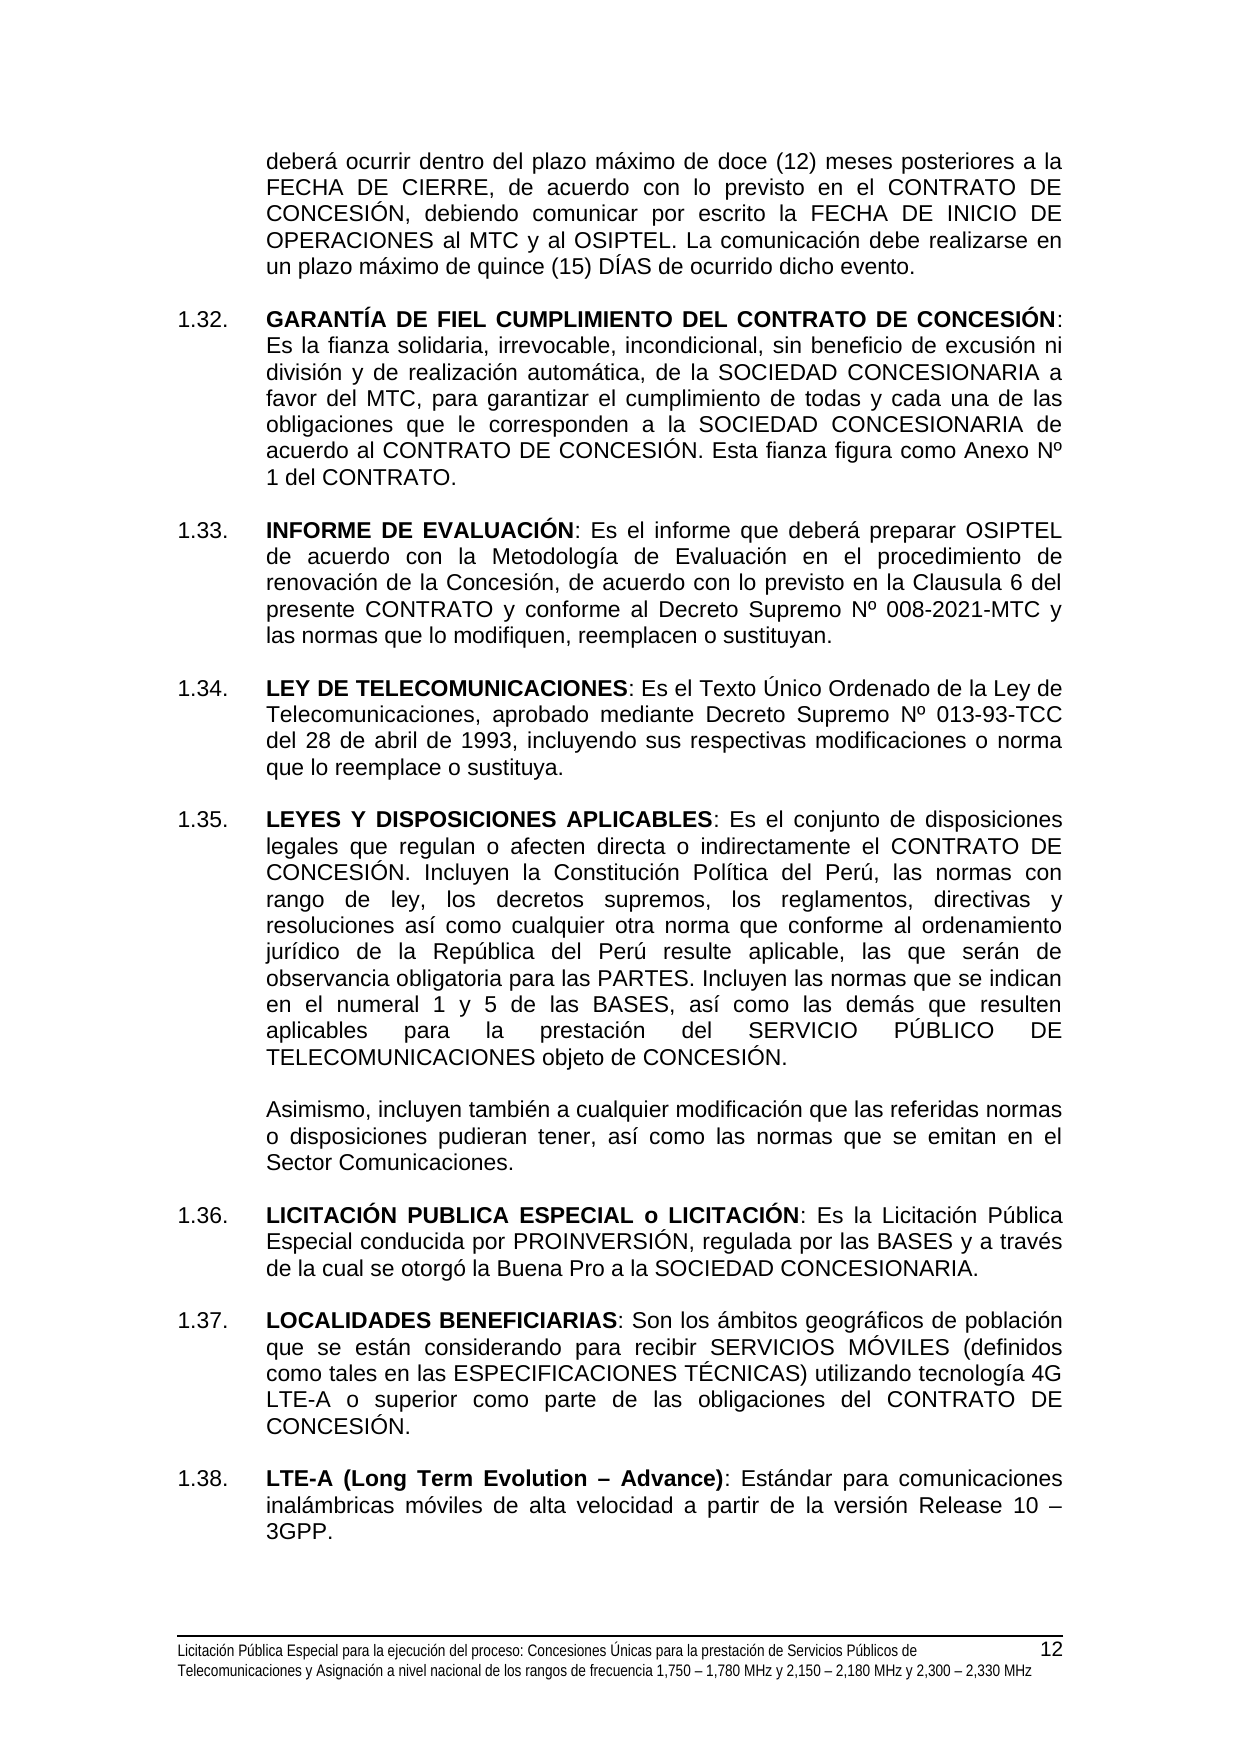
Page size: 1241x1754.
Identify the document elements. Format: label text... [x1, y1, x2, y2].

list LEYES Y DISPOSICIONES APLICABLES: Es el conjunto de disposiciones legales que regulan o afecten directa o indirectamente el CONTRATO DE CONCESIÓN. Incluyen la Constitución Política del Perú, las normas con rango de ley, los decretos supremos, los reglamentos, directivas y resoluciones así como cualquier otra norma que conforme al ordenamiento jurídico de la República del Perú resulte aplicable, las que serán de observancia obligatoria para las PARTES. Incluyen las normas que se indican en el numeral 1 y 5 de las BASES, así como las demás que resulten aplicables para la prestación del SERVICIO PÚBLICO DE TELECOMUNICACIONES objeto de CONCESIÓN. [177, 806, 1063, 1070]
list LOCALIDADES BENEFICIARIAS: Son los ámbitos geográficos de población que se están considerando para recibir SERVICIOS MÓVILES (definidos como tales en las ESPECIFICACIONES TÉCNICAS) utilizando tecnología 4G LTE-A o superior como parte de las obligaciones del CONTRATO DE CONCESIÓN. [177, 1307, 1063, 1439]
list LEY DE TELECOMUNICACIONES: Es el Texto Único Ordenado de la Ley de Telecomunicaciones, aprobado mediante Decreto Supremo Nº 013-93-TCC del 28 de abril de 1993, incluyendo sus respectivas modificaciones o norma que lo reemplace o sustituya. [177, 675, 1063, 780]
list GARANTÍA DE FIEL CUMPLIMIENTO DEL CONTRATO DE CONCESIÓN: Es la fianza solidaria, irrevocable, incondicional, sin beneficio de excusión ni división y de realización automática, de la SOCIEDAD CONCESIONARIA a favor del MTC, para garantizar el cumplimiento de todas y cada una de las obligaciones que le corresponden a la SOCIEDAD CONCESIONARIA de acuerdo al CONTRATO DE CONCESIÓN. Esta fianza figura como Anexo Nº 1 del CONTRATO. [177, 306, 1063, 490]
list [177, 148, 1063, 279]
list LICITACIÓN PUBLICA ESPECIAL o LICITACIÓN: Es la Licitación Pública Especial conducida por PROINVERSIÓN, regulada por las BASES y a través de la cual se otorgó la Buena Pro a la SOCIEDAD CONCESIONARIA. [177, 1202, 1063, 1281]
text Asimismo, incluyen también a cualquier modificación que las referidas normas o disposiciones pudieran tener, así como las normas que se emitan en el Sector Comunicaciones. [266, 1096, 1063, 1175]
list LTE-A (Long Term Evolution – Advance): Estándar para comunicaciones inalámbricas móviles de alta velocidad a partir de la versión Release 10 – 3GPP. [177, 1465, 1063, 1544]
list INFORME DE EVALUACIÓN: Es el informe que deberá preparar OSIPTEL de acuerdo con la Metodología de Evaluación en el procedimiento de renovación de la Concesión, de acuerdo con lo previsto en la Clausula 6 del presente CONTRATO y conforme al Decreto Supremo Nº 008-2021-MTC y las normas que lo modifiquen, reemplacen o sustituyan. [177, 517, 1063, 648]
